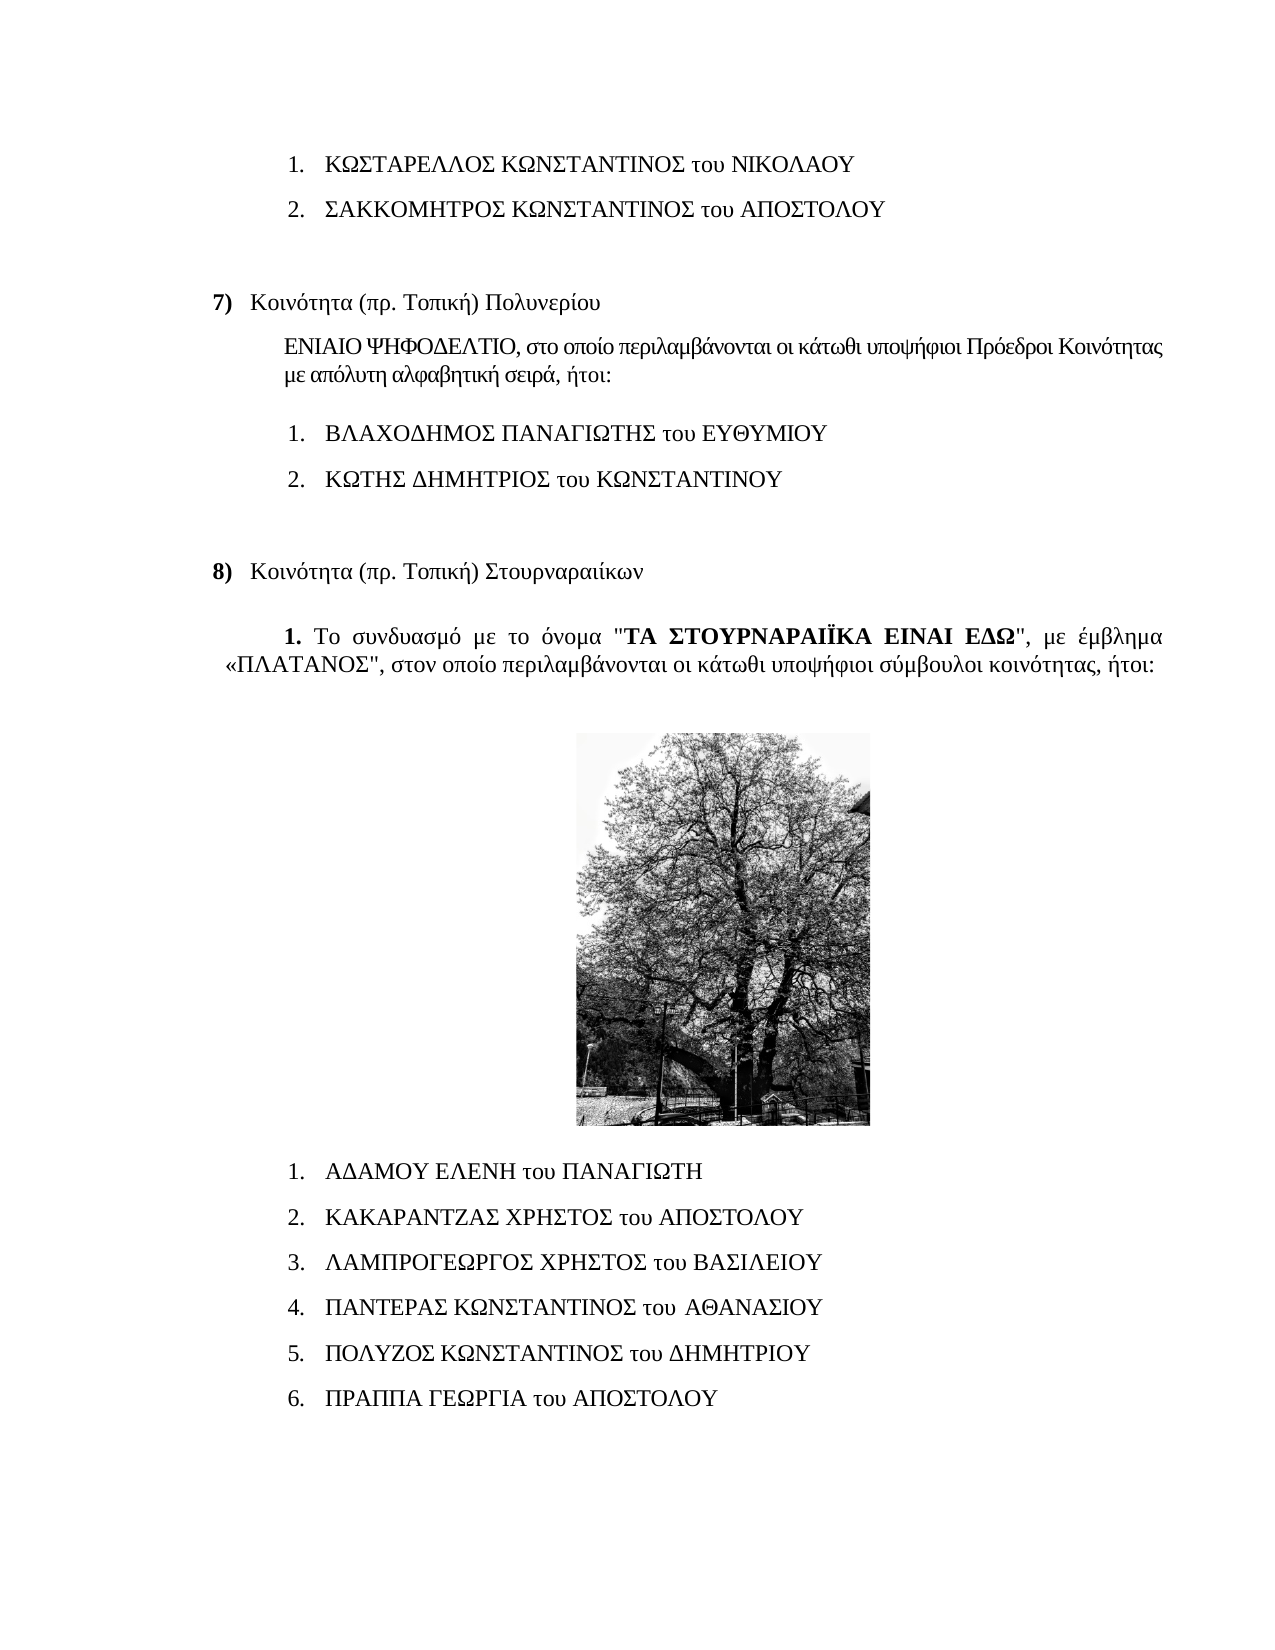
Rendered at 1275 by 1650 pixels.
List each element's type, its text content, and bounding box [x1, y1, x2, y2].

list ΠΡΑΠΠΑ ΓΕΩΡΓΙΑ του ΑΠΟΣΤΟΛΟΥ [287, 1384, 1162, 1412]
list ΑΔΑΜΟΥ ΕΛΕΝΗ του ΠΑΝΑΓΙΩΤΗ [287, 1157, 1162, 1185]
list ΠΟΛΥΖΟΣ ΚΩΝΣΤΑΝΤΙΝΟΣ του ΔΗΜΗΤΡΙΟΥ [287, 1339, 1162, 1366]
list Κοινότητα (πρ. Τοπική) Στουρναραιίκων [212, 557, 1162, 584]
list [284, 332, 1162, 387]
list ΣΑΚΚΟΜΗΤΡΟΣ ΚΩΝΣΤΑΝΤΙΝΟΣ του ΑΠΟΣΤΟΛΟΥ [287, 195, 1162, 223]
list ΚΩΤΗΣ ΔΗΜΗΤΡΙΟΣ του ΚΩΝΣΤΑΝΤΙΝΟΥ [287, 464, 1162, 492]
list ΚΑΚΑΡΑΝΤΖΑΣ ΧΡΗΣΤΟΣ του ΑΠΟΣΤΟΛΟΥ [287, 1203, 1162, 1230]
list ΒΛΑΧΟΔΗΜΟΣ ΠΑΝΑΓΙΩΤΗΣ του ΕΥΘΥΜΙΟΥ [287, 419, 1162, 447]
list Κοινότητα (πρ. Τοπική) Πολυνερίου [212, 288, 1162, 315]
list ΚΩΣΤΑΡΕΛΛΟΣ ΚΩΝΣΤΑΝΤΙΝΟΣ του ΝΙΚΟΛΑΟΥ [287, 150, 1162, 178]
list ΠΑΝΤΕΡΑΣ ΚΩΝΣΤΑΝΤΙΝΟΣ του ΑΘΑΝΑΣΙΟΥ [287, 1293, 1162, 1321]
text 1. Το συνδυασμό με το όνομα "ΤΑ ΣΤΟΥΡΝΑΡΑΙΪΚΑ ΕΙΝΑΙ ΕΔΩ", με έμβλημα «ΠΛΑΤΑΝΟΣ", στον οποίο περιλαμβάνονται οι κάτωθι υποψήφιοι σύμβουλοι κοινότητας, ήτοι: [225, 622, 1162, 678]
picture [576, 733, 871, 1126]
list ΛΑΜΠΡΟΓΕΩΡΓΟΣ ΧΡΗΣΤΟΣ του ΒΑΣΙΛΕΙΟΥ [287, 1248, 1162, 1276]
